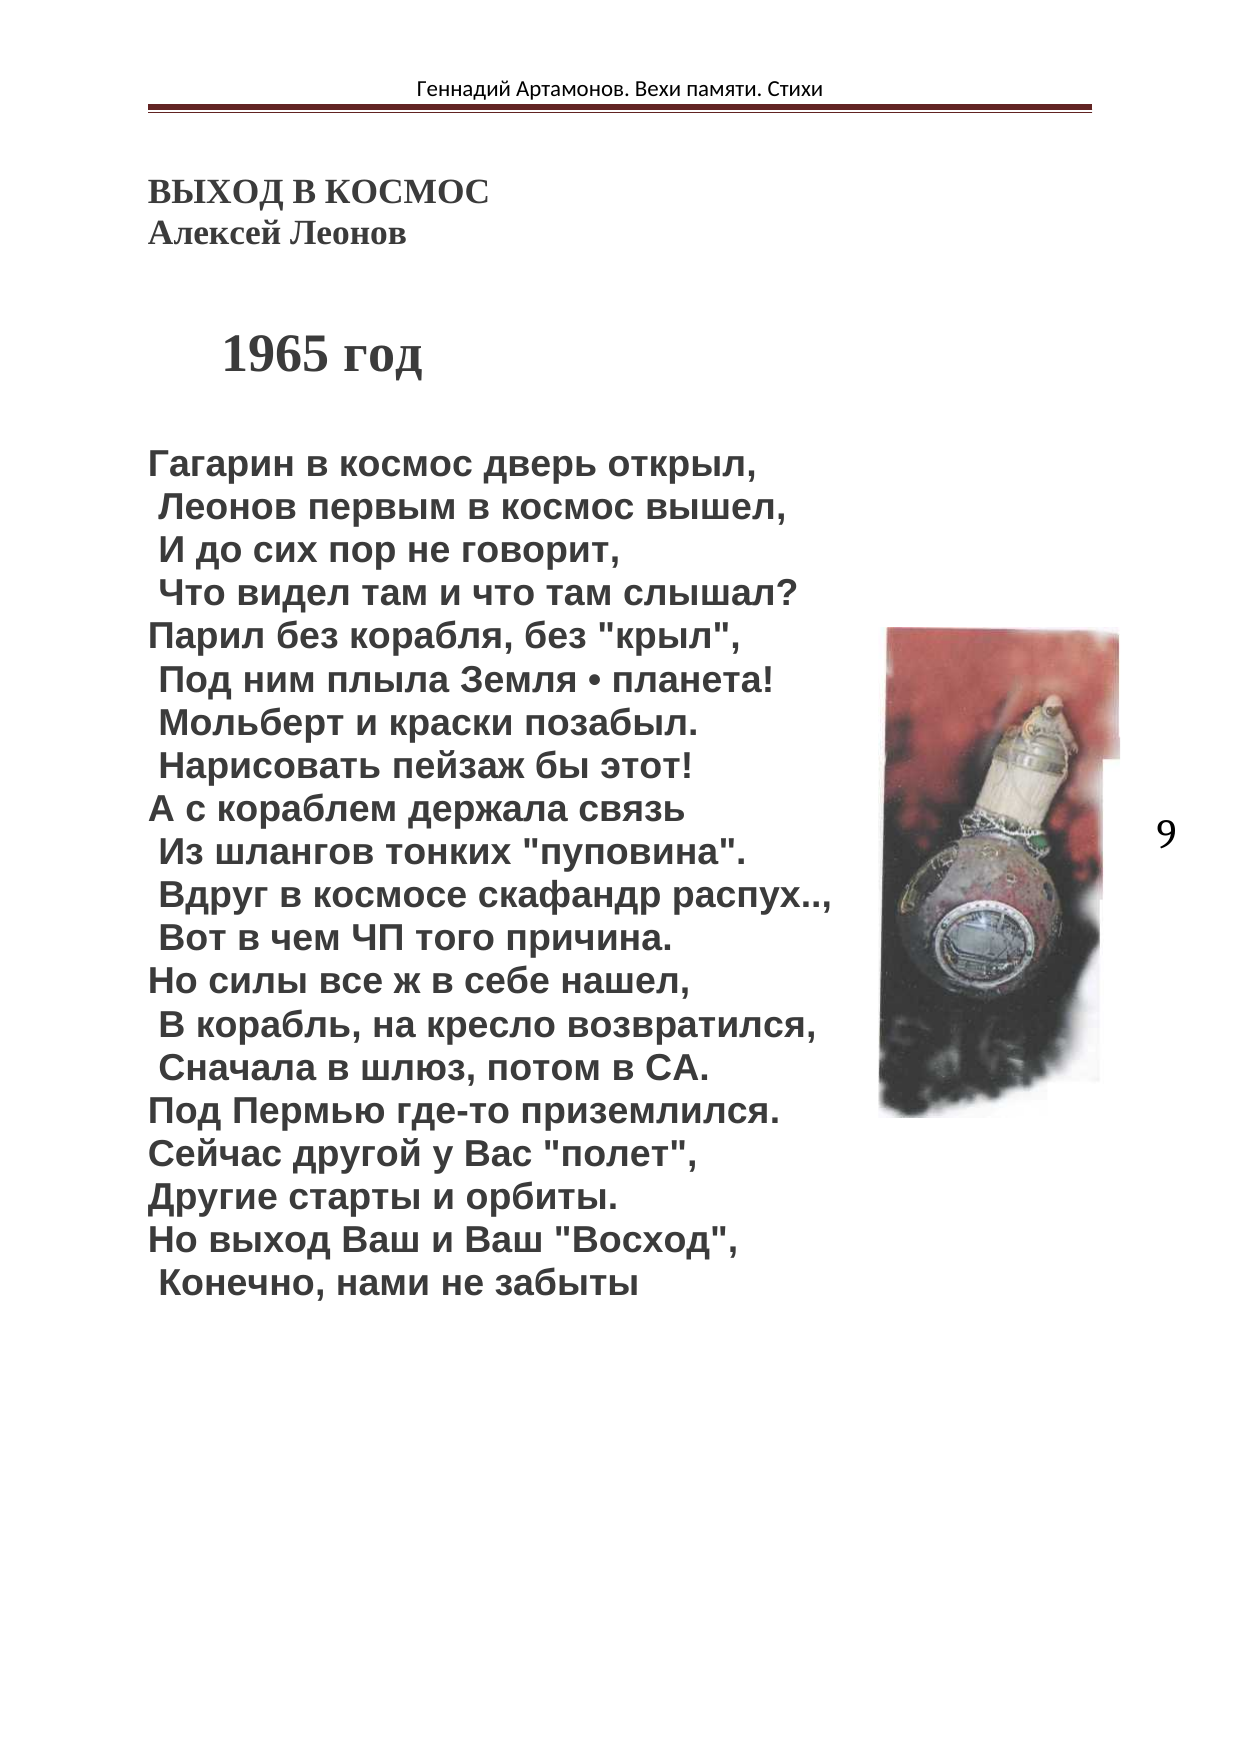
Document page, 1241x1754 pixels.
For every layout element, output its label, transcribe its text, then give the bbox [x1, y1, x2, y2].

text Под Пермью где-то приземлился. [148, 1088, 1092, 1131]
text Вот в чем ЧП того причина. [148, 916, 878, 959]
text Гагарин в космос дверь открыл, [148, 441, 1092, 484]
text Вдруг в космосе скафандр распух.., [148, 872, 878, 916]
text Под ним плыла Земля • планета! [148, 657, 878, 700]
text И до сих пор не говорит, [148, 527, 1092, 571]
text Сейчас другой у Вас "полет", [148, 1131, 1092, 1174]
text Леонов первым в космос вышел, [148, 484, 1092, 527]
text 1965 год [148, 321, 1092, 384]
text Но силы все ж в себе нашел, [148, 959, 878, 1002]
text В корабль, на кресло возвратился, [148, 1002, 878, 1045]
text Нарисовать пейзаж бы этот! [148, 743, 878, 786]
text Из шлангов тонких "пуповина". [148, 829, 878, 872]
text Что видел там и что там слышал? [148, 571, 1092, 614]
picture [878, 627, 1121, 1118]
text Алексей Леонов [148, 211, 1092, 252]
text ВЫХОД В КОСМОС [148, 170, 1092, 211]
text Парил без корабля, без "крыл", [148, 614, 1092, 657]
text Мольберт и краски позабыл. [148, 700, 878, 743]
text Конечно, нами не забыты [148, 1261, 1092, 1304]
text Но выход Ваш и Ваш "Восход", [148, 1217, 1092, 1261]
text Другие старты и орбиты. [148, 1174, 1092, 1217]
text А с кораблем держала связь [148, 786, 878, 829]
text Сначала в шлюз, потом в СА. [148, 1045, 878, 1088]
